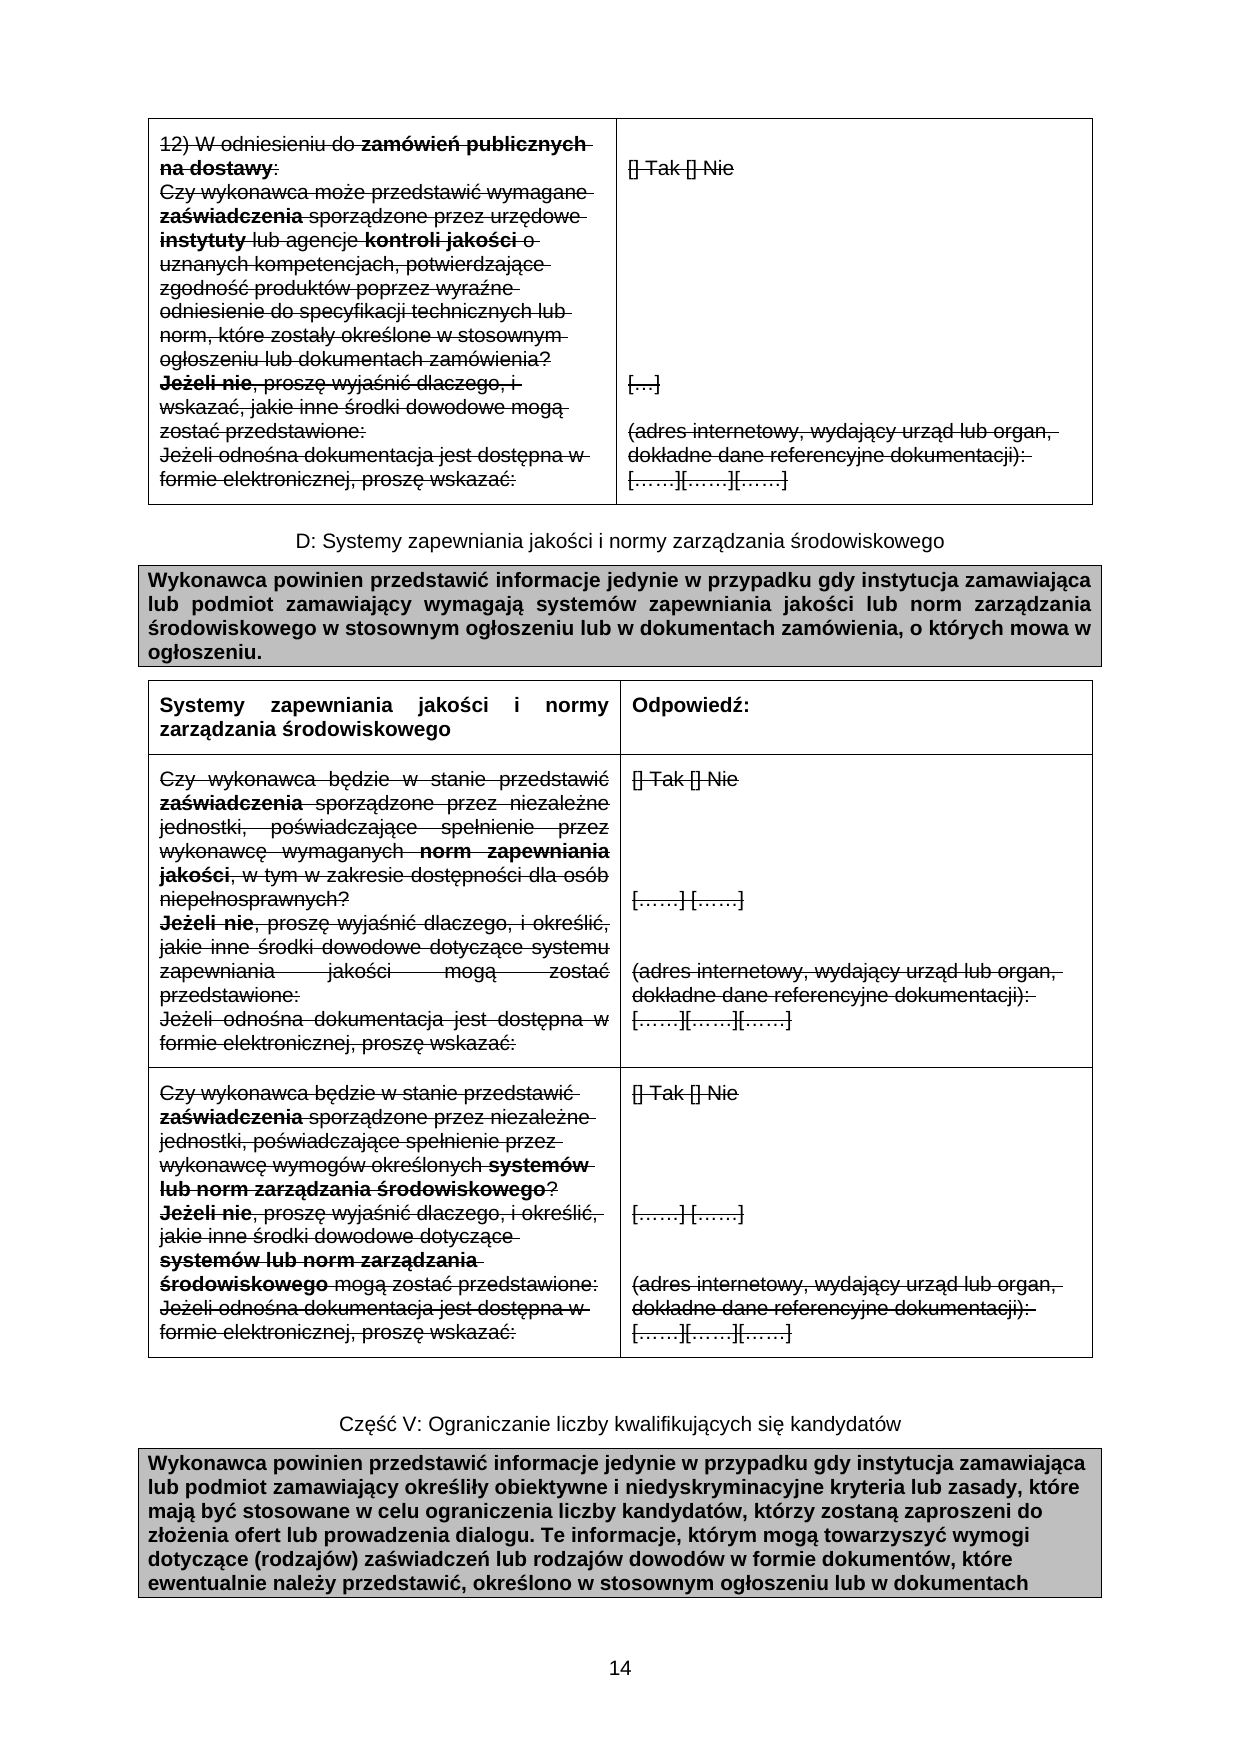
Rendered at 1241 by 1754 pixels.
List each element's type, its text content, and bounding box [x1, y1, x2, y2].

text D: Systemy zapewniania jakości i normy zarządzania środowiskowego [148, 528, 1093, 552]
table_cell Czy wykonawca będzie w stanie przedstawić zaświadczenia sporządzone przez niezależne jednostki, poświadczające spełnienie przez wykonawcę wymaganych norm zapewniania jakości, w tym w zakresie dostępności dla osób niepełnosprawnych? Jeżeli nie, proszę wyjaśnić dlaczego, i określić, jakie inne środki dowodowe dotyczące systemu zapewniania jakości mogą zostać przedstawione: Jeżeli odnośna dokumentacja jest dostępna w formie elektronicznej, proszę wskazać: [149, 755, 620, 1067]
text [139, 1449, 1101, 1597]
text Wykonawca powinien przedstawić informacje jedynie w przypadku gdy instytucja zamawiająca lub podmiot zamawiający wymagają systemów zapewniania jakości lub norm zarządzania środowiskowego w stosownym ogłoszeniu lub w dokumentach zamówienia, o których mowa w ogłoszeniu. [139, 566, 1101, 666]
table_cell 12) W odniesieniu do zamówień publicznych na dostawy: Czy wykonawca może przedstawić wymagane zaświadczenia sporządzone przez urzędowe instytuty lub agencje kontroli jakości o uznanych kompetencjach, potwierdzające zgodność produktów poprzez wyraźne odniesienie do specyfikacji technicznych lub norm, które zostały określone w stosownym ogłoszeniu lub dokumentach zamówienia? Jeżeli nie, proszę wyjaśnić dlaczego, i wskazać, jakie inne środki dowodowe mogą zostać przedstawione: Jeżeli odnośna dokumentacja jest dostępna w formie elektronicznej, proszę wskazać: [149, 119, 616, 503]
text Część V: Ograniczanie liczby kwalifikujących się kandydatów [148, 1411, 1093, 1435]
table_header Systemy zapewniania jakości i normy zarządzania środowiskowego [149, 681, 620, 753]
table_cell [] Tak [] Nie […] (adres internetowy, wydający urząd lub organ, dokładne dane referencyjne dokumentacji): [……][……][……] [617, 119, 1092, 503]
table_cell Czy wykonawca będzie w stanie przedstawić zaświadczenia sporządzone przez niezależne jednostki, poświadczające spełnienie przez wykonawcę wymogów określonych systemów lub norm zarządzania środowiskowego? Jeżeli nie, proszę wyjaśnić dlaczego, i określić, jakie inne środki dowodowe dotyczące systemów lub norm zarządzania środowiskowego mogą zostać przedstawione: Jeżeli odnośna dokumentacja jest dostępna w formie elektronicznej, proszę wskazać: [149, 1068, 620, 1357]
table_header Odpowiedź: [621, 681, 1092, 753]
table_cell [] Tak [] Nie [……] [……] (adres internetowy, wydający urząd lub organ, dokładne dane referencyjne dokumentacji): [……][……][……] [621, 755, 1092, 1067]
table_cell [] Tak [] Nie [……] [……] (adres internetowy, wydający urząd lub organ, dokładne dane referencyjne dokumentacji): [……][……][……] [621, 1068, 1092, 1357]
